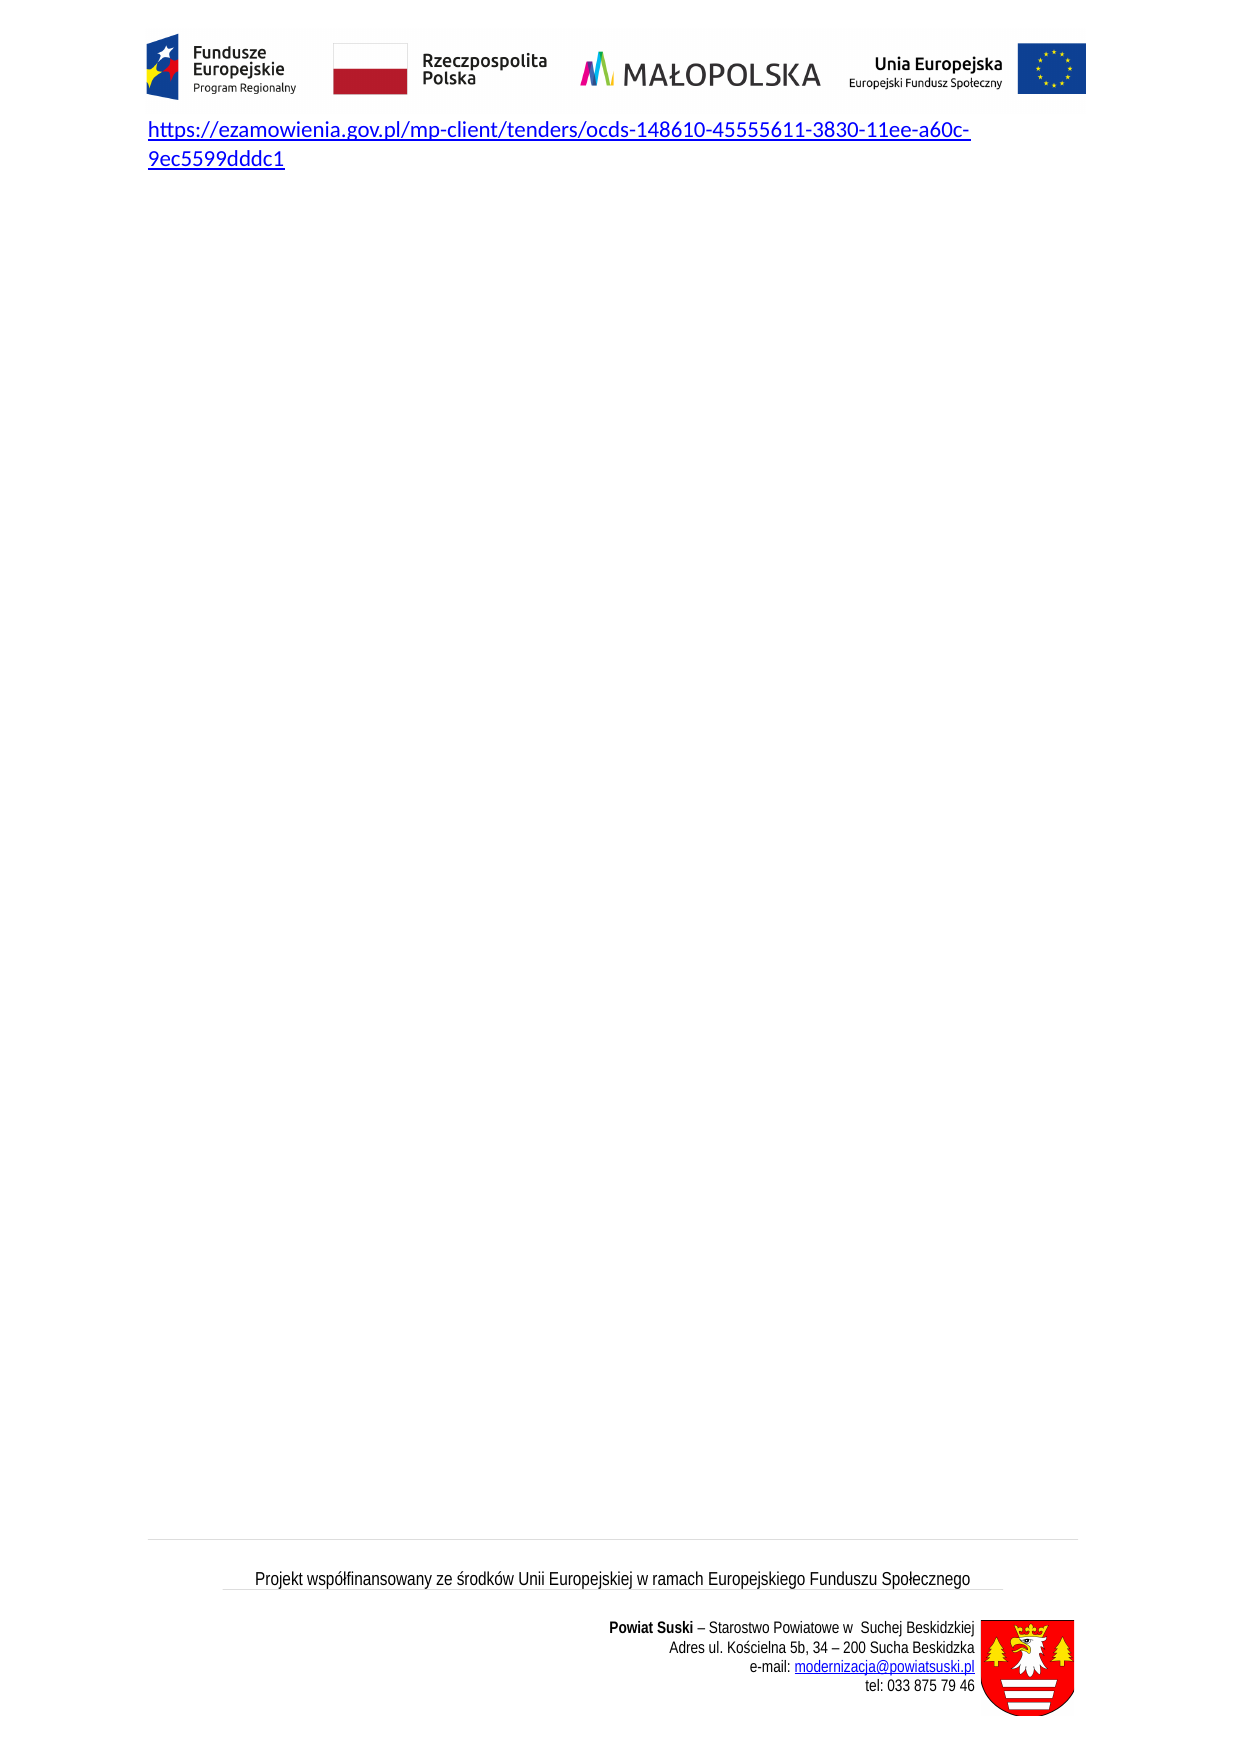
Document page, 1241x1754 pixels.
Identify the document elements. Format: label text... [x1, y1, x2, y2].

picture [145, 28, 1085, 114]
text https://ezamowienia.gov.pl/mp-client/tenders/ocds-148610-45555611-3830-11ee-a60c-9ec5599dddc1 [148, 115, 1092, 172]
picture [980, 1620, 1074, 1715]
